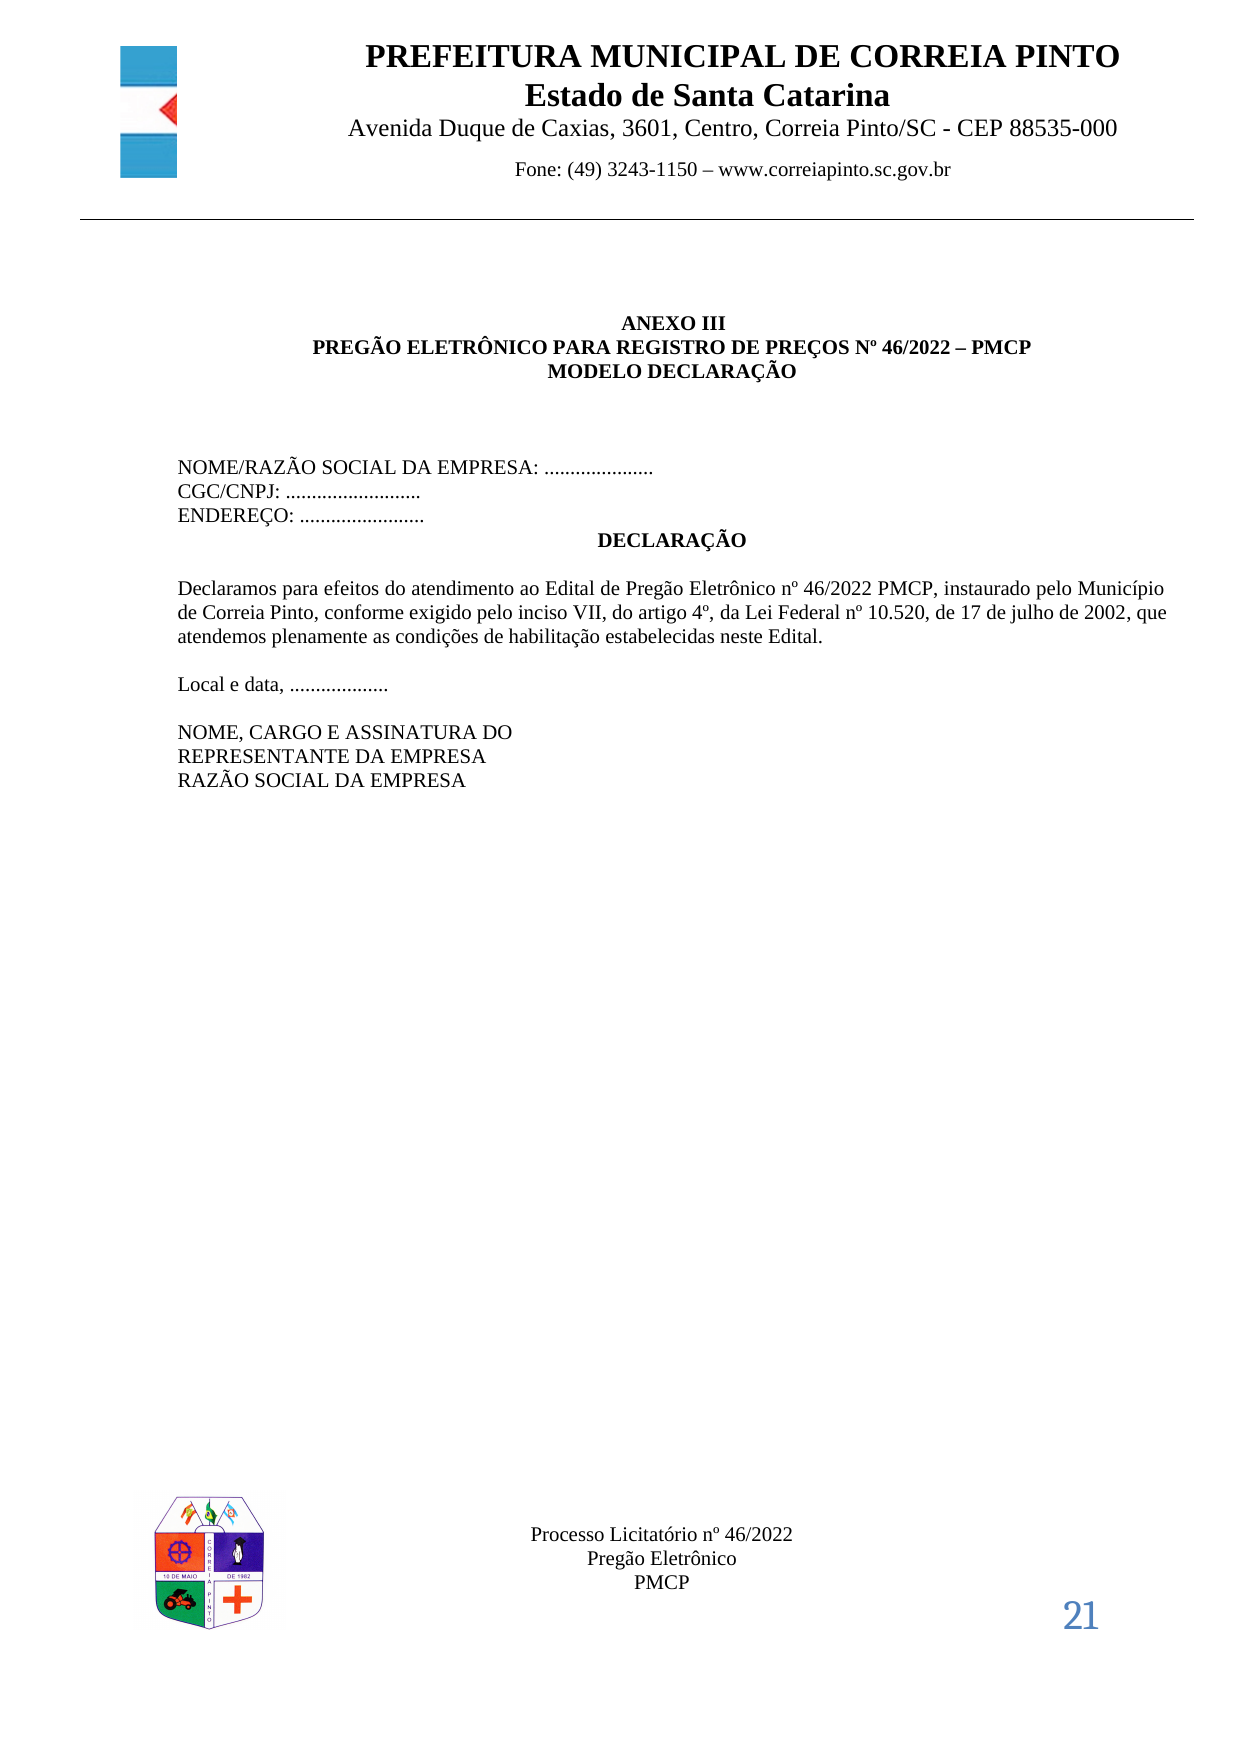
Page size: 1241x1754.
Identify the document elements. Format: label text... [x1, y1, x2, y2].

text CGC/CNPJ: .......................... [177, 479, 1167, 503]
text DECLARAÇÃO [177, 527, 1167, 552]
picture [132, 1490, 286, 1630]
text Declaramos para efeitos do atendimento ao Edital de Pregão Eletrônico nº 46/2022 PMCP, instaurado pelo Município de Correia Pinto, conforme exigido pelo inciso VII, do artigo 4º, da Lei Federal nº 10.520, de 17 de julho de 2002, que atendemos plenamente as condições de habilitação estabelecidas neste Edital. [177, 576, 1167, 648]
text Local e data, ................... [177, 672, 1167, 696]
picture [120, 46, 177, 178]
text RAZÃO SOCIAL DA EMPRESA [177, 768, 1166, 792]
text ANEXO III [177, 311, 1169, 335]
text PREGÃO ELETRÔNICO PARA REGISTRO DE PREÇOS Nº 46/2022 – PMCP [177, 335, 1166, 359]
text NOME/RAZÃO SOCIAL DA EMPRESA: ..................... [177, 455, 1167, 479]
text MODELO DECLARAÇÃO [177, 359, 1167, 383]
text NOME, CARGO E ASSINATURA DO [177, 720, 1166, 744]
text ENDEREÇO: ........................ [177, 503, 1167, 527]
text REPRESENTANTE DA EMPRESA [177, 744, 1166, 768]
